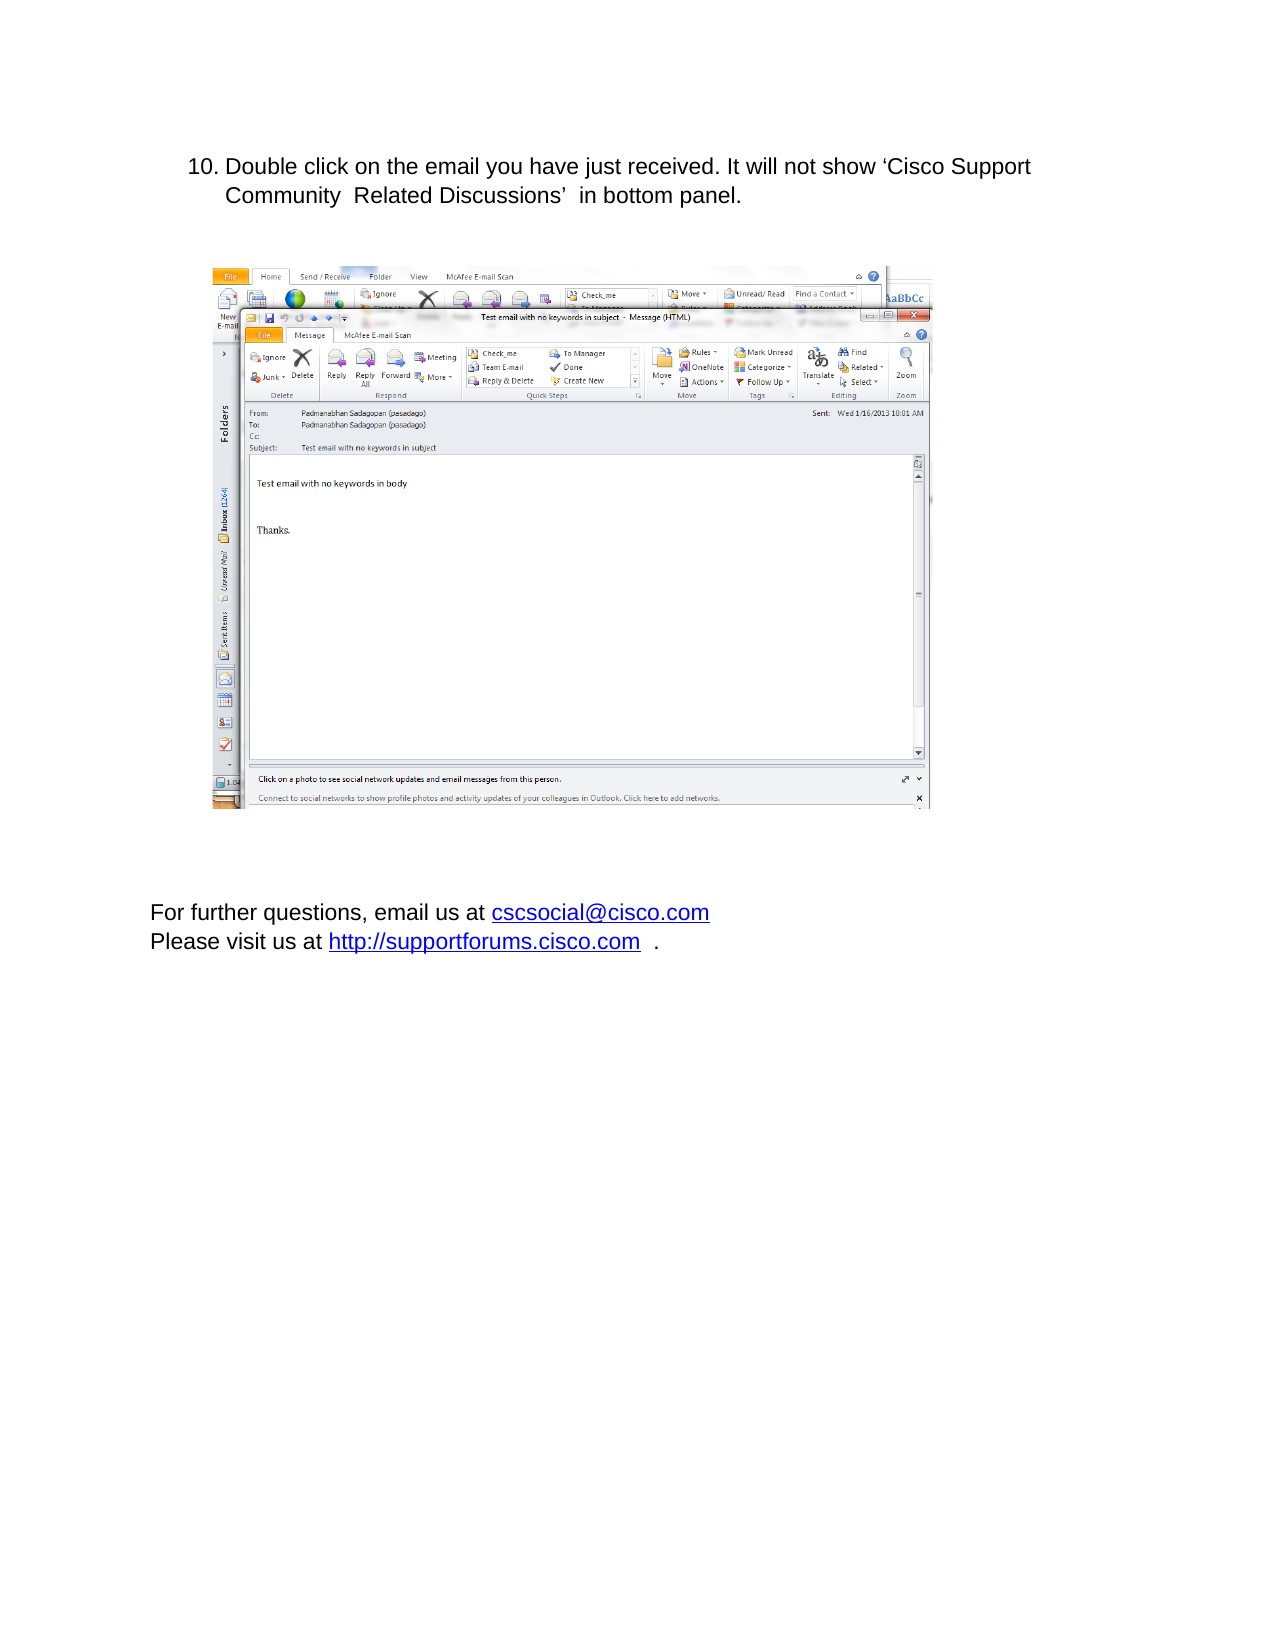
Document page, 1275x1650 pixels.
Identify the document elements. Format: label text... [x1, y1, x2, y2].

text For further questions, email us at cscsocial@cisco.com [150, 896, 1125, 926]
picture [212, 266, 933, 809]
list Double click on the email you have just received. It will not show ‘Cisco Support Community Related Discussions’ in bottom panel. [187, 150, 1125, 208]
text Please visit us at http://supportforums.cisco.com . [150, 926, 1125, 955]
